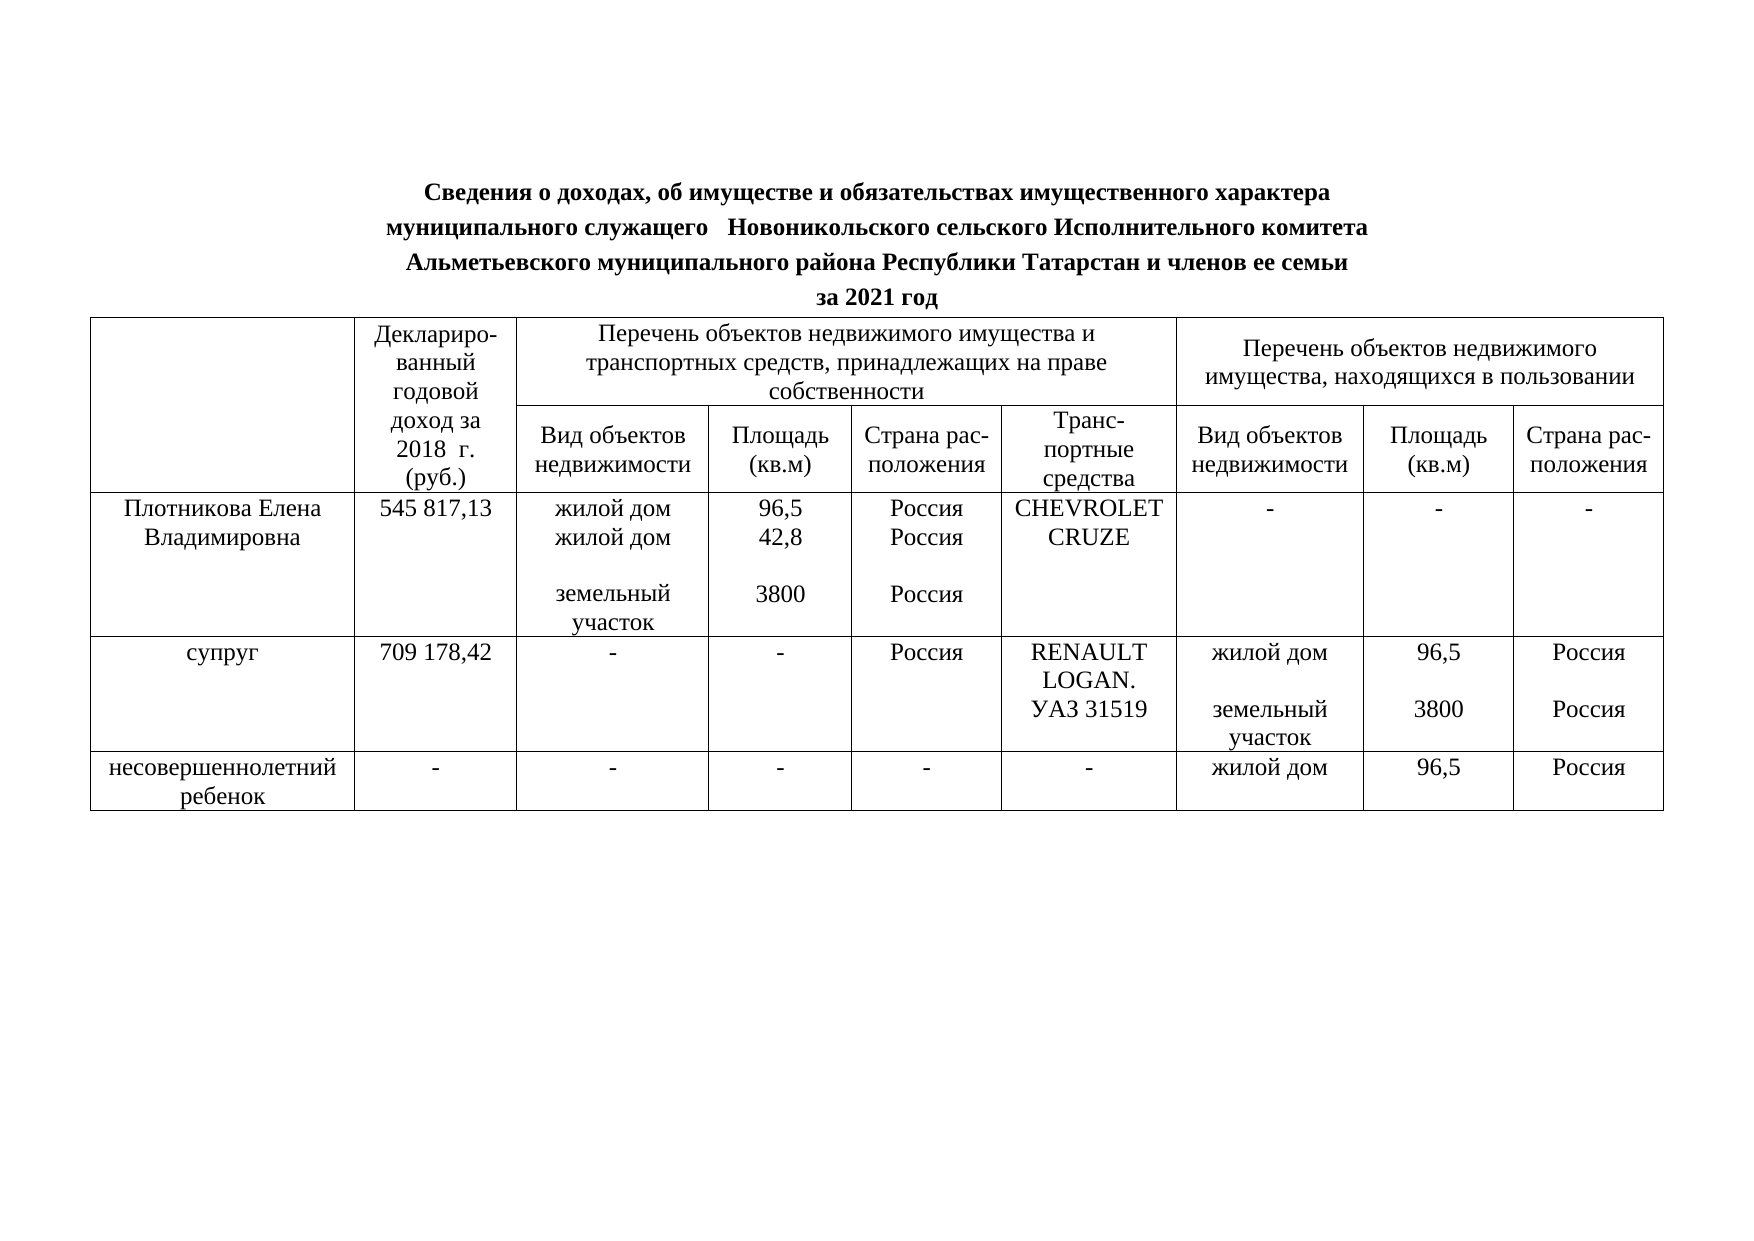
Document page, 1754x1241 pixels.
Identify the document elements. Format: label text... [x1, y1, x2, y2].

table_header Деклариро- ванный годовой доход за 2018 г. (руб.) [355, 318, 516, 492]
table_cell Россия [1514, 752, 1663, 810]
table_cell - [517, 752, 708, 810]
table_cell 545 817,13 [355, 493, 516, 636]
subtitle Альметьевского муниципального района Республики Татарстан и членов ее семьи [118, 247, 1636, 276]
table_header [91, 318, 354, 492]
table_cell RENAULT LOGAN. УАЗ 31519 [1002, 637, 1176, 751]
table_cell супруг [91, 637, 354, 751]
table_cell 709 178,42 [355, 637, 516, 751]
table_cell Площадь (кв.м) [709, 406, 851, 492]
table_cell - [517, 637, 708, 751]
table_cell - [709, 752, 851, 810]
table_cell - [355, 752, 516, 810]
table_cell жилой дом жилой дом земельный участок [517, 493, 708, 636]
table_cell Транс- портные средства [1002, 406, 1176, 492]
table_cell несовершеннолетний ребенок [91, 752, 354, 810]
subtitle муниципального служащего Новоникольского сельского Исполнительного комитета [118, 212, 1636, 241]
subtitle за 2021 год [118, 282, 1636, 311]
table_cell жилой дом земельный участок [1177, 637, 1363, 751]
table_cell CHEVROLET CRUZE [1002, 493, 1176, 636]
table_cell 96,5 3800 [1364, 637, 1513, 751]
table_cell Вид объектов недвижимости [1177, 406, 1363, 492]
table_cell - [709, 637, 851, 751]
table_cell - [1364, 493, 1513, 636]
table_header Перечень объектов недвижимого имущества и транспортных средств, принадлежащих на праве собственности [517, 318, 1176, 404]
table_cell Вид объектов недвижимости [517, 406, 708, 492]
table_cell Плотникова Елена Владимировна [91, 493, 354, 636]
table_cell Россия Россия Россия [852, 493, 1001, 636]
table_cell - [1514, 493, 1663, 636]
table_cell - [852, 752, 1001, 810]
table_cell 96,5 42,8 3800 [709, 493, 851, 636]
table_cell - [1177, 493, 1363, 636]
table_cell Площадь (кв.м) [1364, 406, 1513, 492]
subtitle Сведения о доходах, об имуществе и обязательствах имущественного характера [118, 177, 1636, 206]
table_header Перечень объектов недвижимого имущества, находящихся в пользовании [1177, 318, 1663, 404]
table_cell Страна рас- положения [852, 406, 1001, 492]
table_cell Россия [852, 637, 1001, 751]
table_cell Страна рас- положения [1514, 406, 1663, 492]
table_cell Россия Россия [1514, 637, 1663, 751]
table_cell - [1002, 752, 1176, 810]
table_cell жилой дом [1177, 752, 1363, 810]
table_cell 96,5 [1364, 752, 1513, 810]
